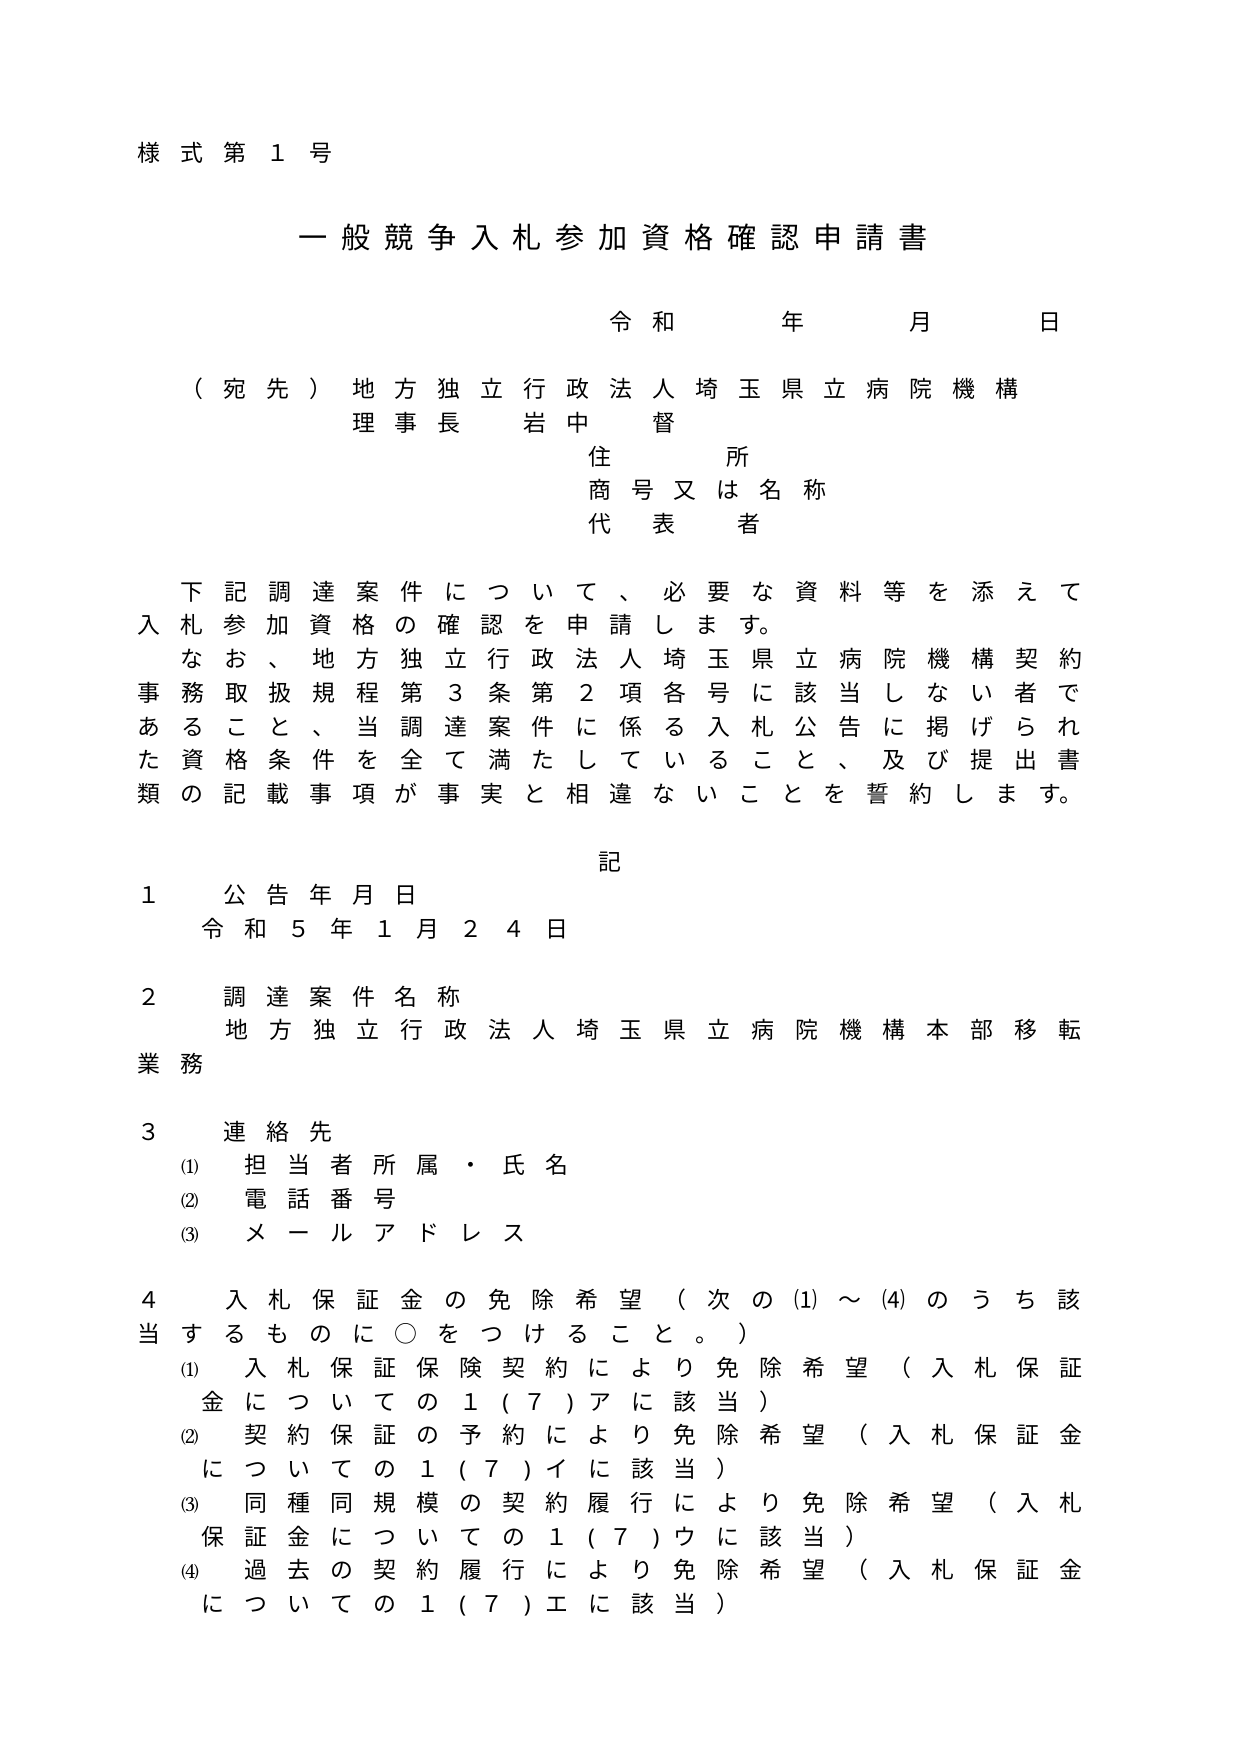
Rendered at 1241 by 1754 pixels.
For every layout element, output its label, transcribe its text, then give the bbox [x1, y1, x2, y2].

text 令和 年 月 日 [137, 303, 1081, 337]
text 記 [137, 843, 1103, 877]
text なお、地方独立行政法人埼玉県立病院機構契約事務取扱規程第３条第２項各号に該当しない者であること、当調達案件に係る入札公告に掲げられた資格条件を全て満たしていること、及び提出書類の記載事項が事実と相違ないことを誓約します。 [137, 641, 1103, 809]
text ４ 入札保証金の免除希望（次の⑴～⑷のうち該当するものに○をつけること。） [137, 1282, 1103, 1349]
text ３ 連絡先 [137, 1113, 1103, 1147]
text 代表者 [568, 506, 1103, 539]
text ２ 調達案件名称 [137, 978, 1103, 1012]
text １ 公告年月日 [137, 877, 1103, 911]
text ⑶ メールアドレス [159, 1214, 1103, 1248]
text 令和５年１月２４日 [159, 911, 1103, 944]
text 下記調達案件について、必要な資料等を添えて入札参加資格の確認を申請します。 [137, 573, 1103, 641]
text ⑴ 担当者所属・氏名 [159, 1147, 1103, 1181]
text ⑵ 契約保証の予約により免除希望（入札保証金についての１(７)イに該当） [159, 1417, 1103, 1484]
text ⑴ 入札保証保険契約により免除希望（入札保証金についての１(７)アに該当） [159, 1349, 1103, 1417]
text ⑷ 過去の契約履行により免除希望（入札保証金についての１(７)エに該当） [159, 1552, 1103, 1619]
text 住所 [568, 438, 1103, 472]
text 様式第１号 [137, 134, 1103, 168]
text 理事長 岩中 督 [159, 404, 1103, 438]
text ⑶ 同種同規模の契約履行により免除希望（入札保証金についての１(７)ウに該当） [159, 1484, 1103, 1552]
text 地方独立行政法人埼玉県立病院機構本部移転業務 [137, 1012, 1103, 1079]
text 商号又は名称 [568, 472, 1103, 506]
text （宛先）地方独立行政法人埼玉県立病院機構 [159, 371, 1103, 404]
text ⑵ 電話番号 [159, 1181, 1103, 1214]
text 一般競争入札参加資格確認申請書 [137, 202, 1103, 269]
